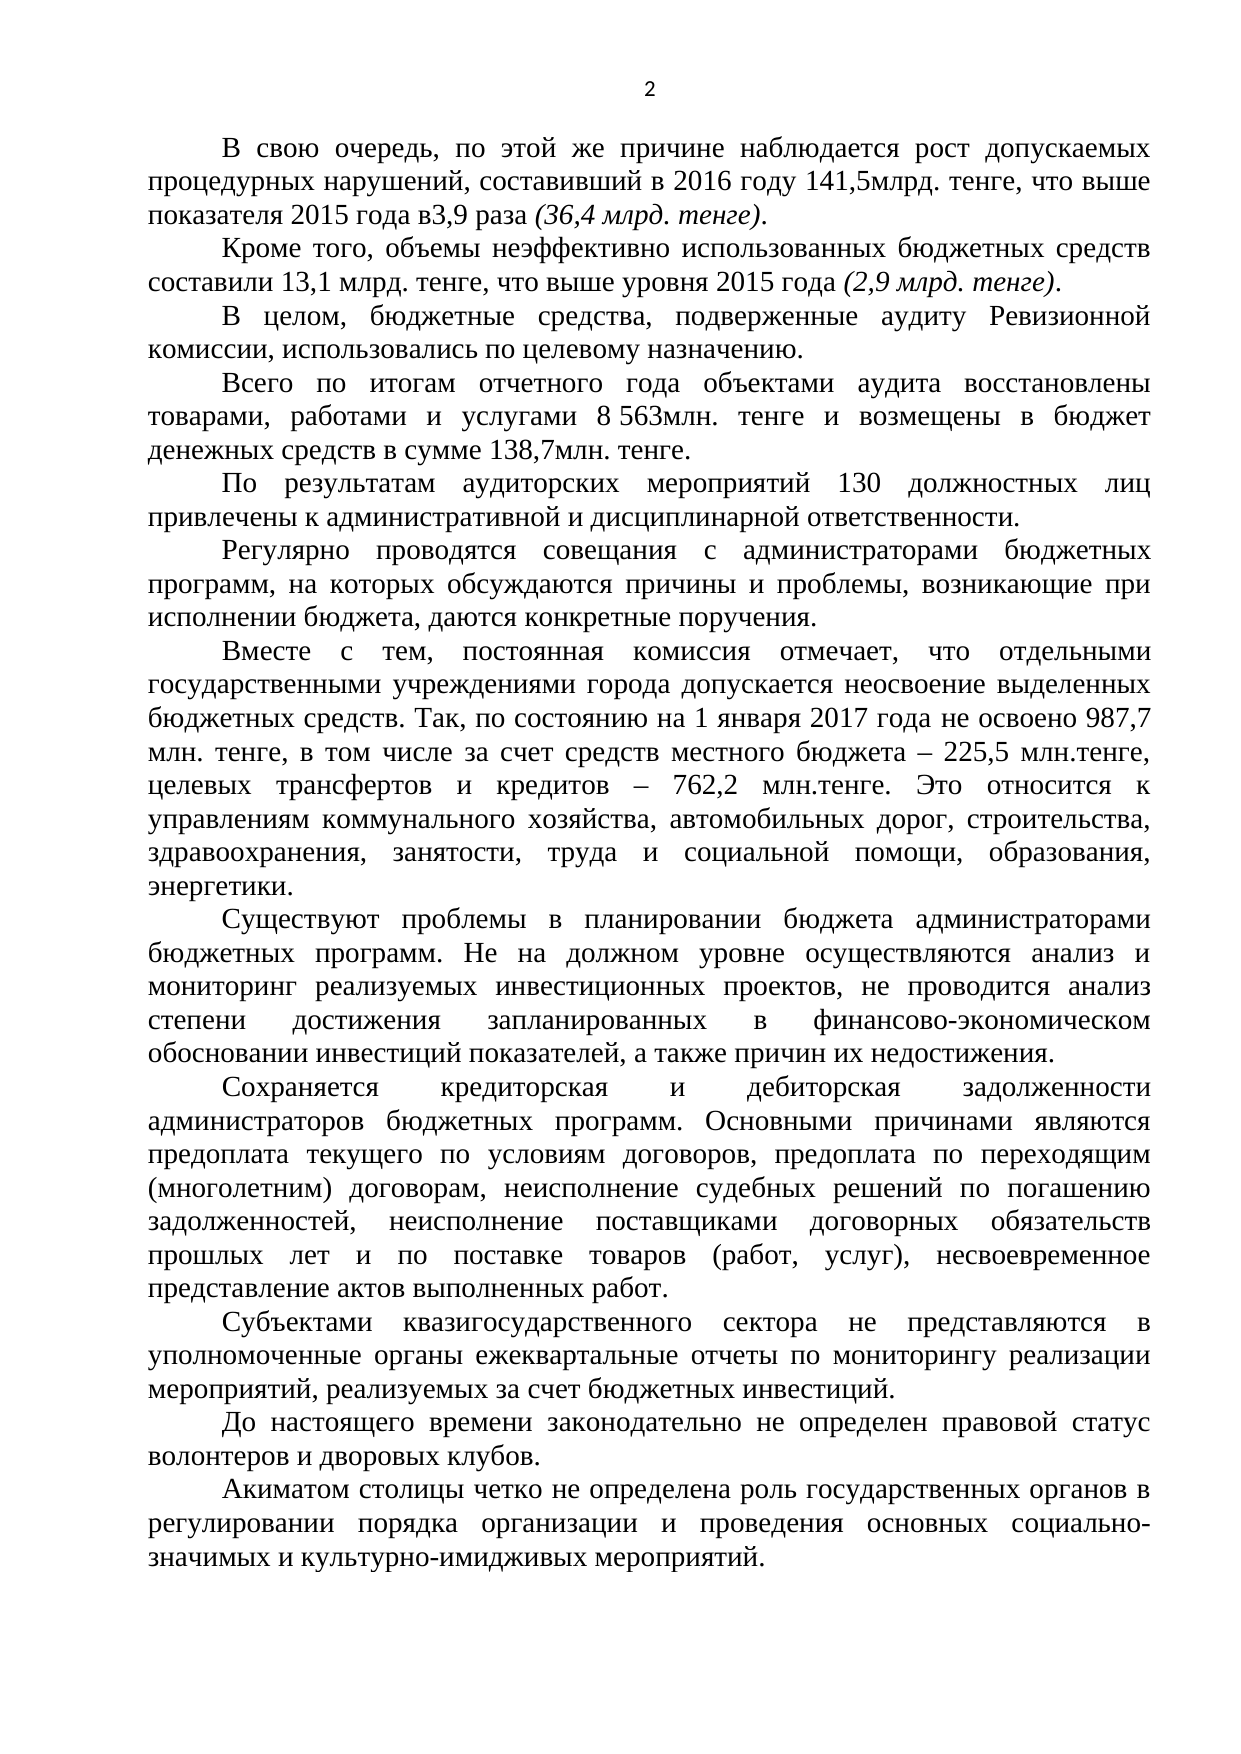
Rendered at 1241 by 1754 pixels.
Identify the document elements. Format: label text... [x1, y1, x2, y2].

text До настоящего времени законодательно не определен правовой статус волонтеров и дворовых клубов. [148, 1404, 1152, 1472]
text Регулярно проводятся совещания с администраторами бюджетных программ, на которых обсуждаются причины и проблемы, возникающие при исполнении бюджета, даются конкретные поручения. [148, 532, 1152, 633]
text Сохраняется кредиторская и дебиторская задолженности администраторов бюджетных программ. Основными причинами являются предоплата текущего по условиям договоров, предоплата по переходящим (многолетним) договорам, неисполнение судебных решений по погашению задолженностей, неисполнение поставщиками договорных обязательств прошлых лет и по поставке товаров (работ, услуг), несвоевременное представление актов выполненных работ. [148, 1069, 1152, 1304]
text В свою очередь, по этой же причине наблюдается рост допускаемых процедурных нарушений, составивший в 2016 году 141,5млрд. тенге, что выше показателя 2015 года в3,9 раза (36,4 млрд. тенге). [148, 130, 1152, 231]
text Всего по итогам отчетного года объектами аудита восстановлены товарами, работами и услугами 8 563млн. тенге и возмещены в бюджет денежных средств в сумме 138,7млн. тенге. [148, 365, 1152, 465]
text По результатам аудиторских мероприятий 130 должностных лиц привлечены к административной и дисциплинарной ответственности. [148, 465, 1152, 532]
text Субъектами квазигосударственного сектора не представляются в уполномоченные органы ежеквартальные отчеты по мониторингу реализации мероприятий, реализуемых за счет бюджетных инвестиций. [148, 1304, 1152, 1404]
text Кроме того, объемы неэффективно использованных бюджетных средств составили 13,1 млрд. тенге, что выше уровня 2015 года (2,9 млрд. тенге). [148, 231, 1152, 298]
text Вместе с тем, постоянная комиссия отмечает, что отдельными государственными учреждениями города допускается неосвоение выделенных бюджетных средств. Так, по состоянию на 1 января 2017 года не освоено 987,7 млн. тенге, в том числе за счет средств местного бюджета – 225,5 млн.тенге, целевых трансфертов и кредитов – 762,2 млн.тенге. Это относится к управлениям коммунального хозяйства, автомобильных дорог, строительства, здравоохранения, занятости, труда и социальной помощи, образования, энергетики. [148, 633, 1152, 901]
text Существуют проблемы в планировании бюджета администраторами бюджетных программ. Не на должном уровне осуществляются анализ и мониторинг реализуемых инвестиционных проектов, не проводится анализ степени достижения запланированных в финансово-экономическом обосновании инвестиций показателей, а также причин их недостижения. [148, 901, 1152, 1069]
text В целом, бюджетные средства, подверженные аудиту Ревизионной комиссии, использовались по целевому назначению. [148, 298, 1152, 365]
text Акиматом столицы четко не определена роль государственных органов в регулировании порядка организации и проведения основных социально-значимых и культурно-имидживых мероприятий. [148, 1472, 1152, 1572]
